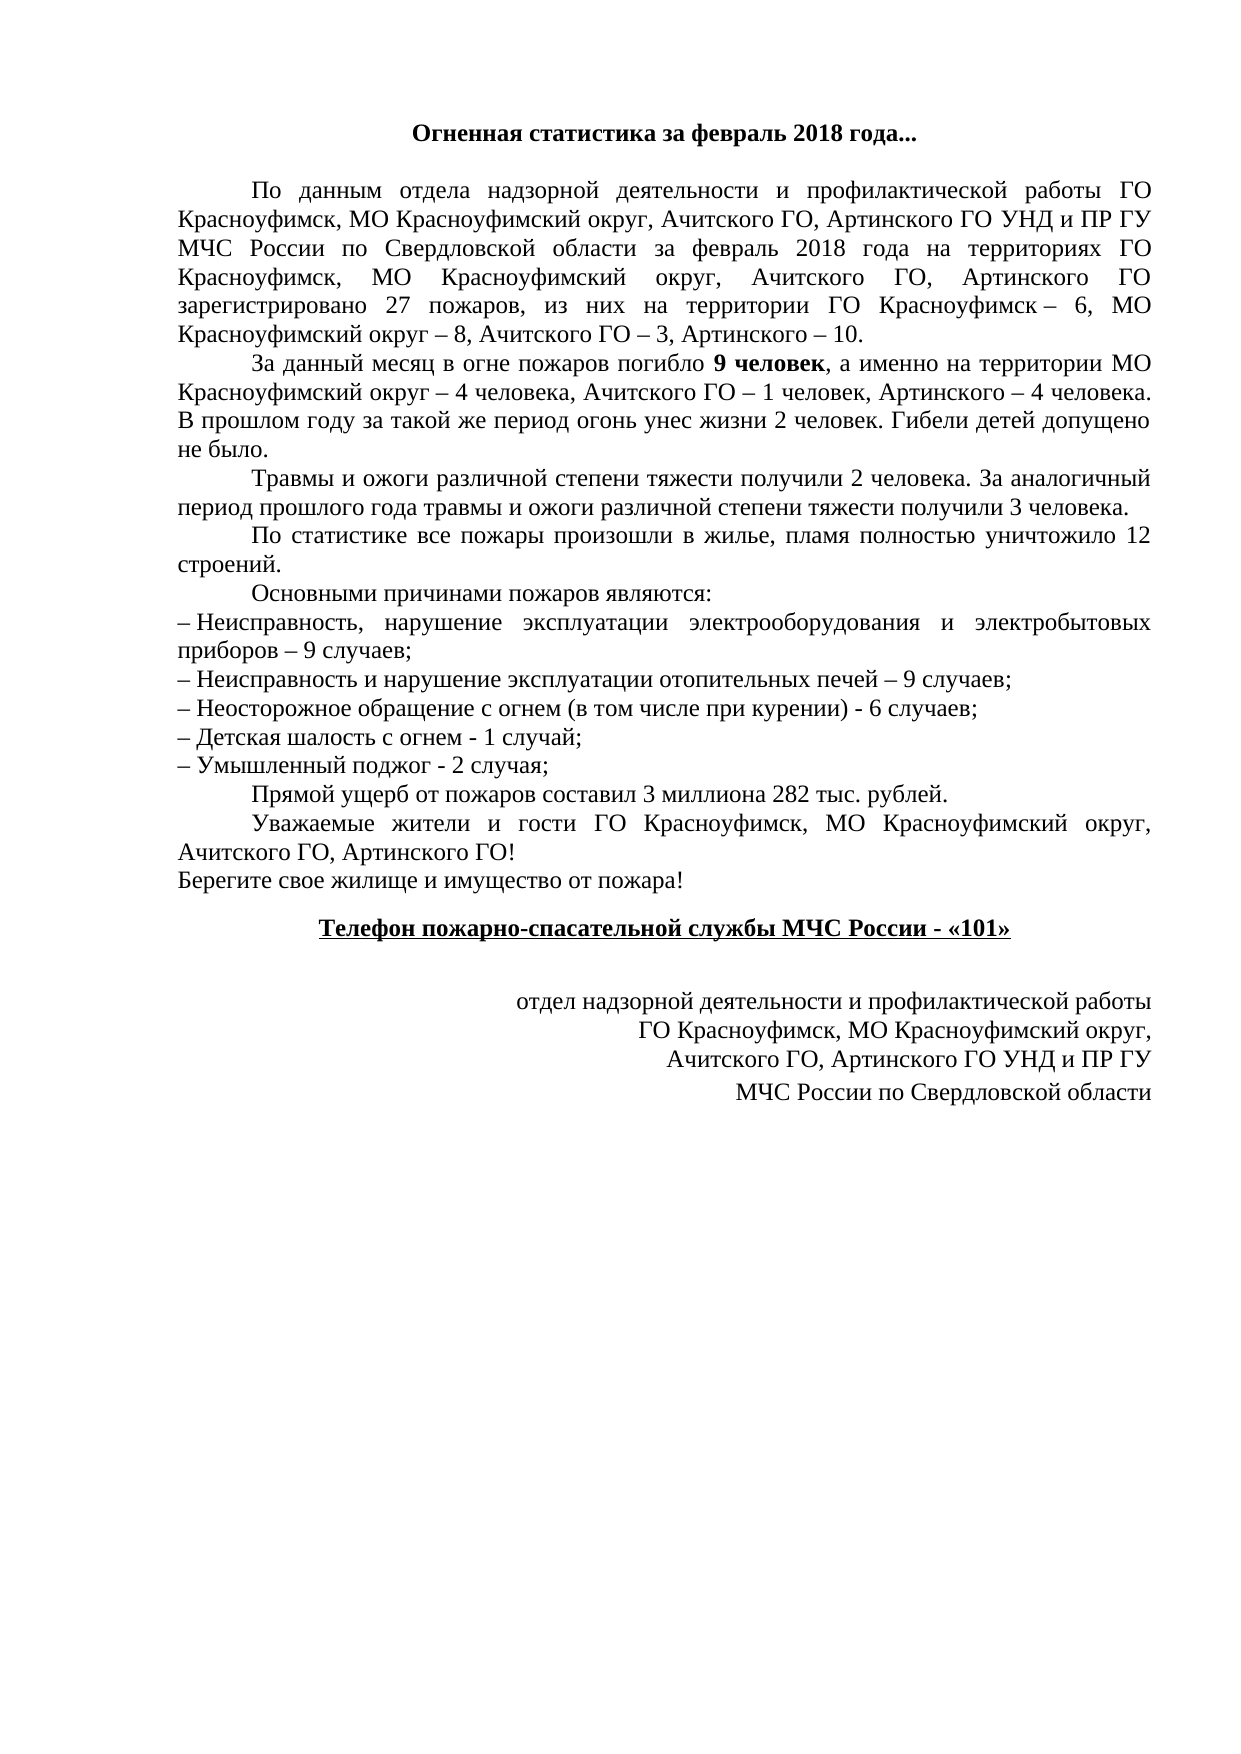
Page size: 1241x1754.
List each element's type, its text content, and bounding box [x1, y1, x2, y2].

text По данным отдела надзорной деятельности и профилактической работы ГО Красноуфимск, МО Красноуфимский округ, Ачитского ГО, Артинского ГО УНД и ПР ГУ МЧС России по Свердловской области за февраль 2018 года на территориях ГО Красноуфимск, МО Красноуфимский округ, Ачитского ГО, Артинского ГО зарегистрировано 27 пожаров, из них на территории ГО Красноуфимск – 6, МО Красноуфимский округ – 8, Ачитского ГО – 3, Артинского – 10. [177, 176, 1152, 348]
text – Умышленный поджог - 2 случая; [177, 751, 1152, 779]
text МЧС России по Свердловской области [546, 1077, 1152, 1106]
text Телефон пожарно-спасательной службы МЧС России - «101» [185, 910, 1144, 942]
text ГО Красноуфимск, МО Красноуфимский округ, [546, 1015, 1152, 1044]
text Берегите свое жилище и имущество от пожара! [177, 866, 1152, 894]
text За данный месяц в огне пожаров погибло 9 человек, а именно на территории МО Красноуфимский округ – 4 человека, Ачитского ГО – 1 человек, Артинского – 4 человека. В прошлом году за такой же период огонь унес жизни 2 человек. Гибели детей допущено не было. [177, 348, 1152, 463]
text – Неисправность и нарушение эксплуатации отопительных печей – 9 случаев; [177, 664, 1152, 693]
text – Детская шалость с огнем - 1 случай; [177, 722, 1152, 751]
text отдел надзорной деятельности и профилактической работы [472, 986, 1152, 1015]
text Огненная статистика за февраль 2018 года... [177, 118, 1152, 147]
text Ачитского ГО, Артинского ГО УНД и ПР ГУ [546, 1044, 1152, 1072]
text – Неисправность, нарушение эксплуатации электрооборудования и электробытовых приборов – 9 случаев; [177, 607, 1152, 664]
text Основными причинами пожаров являются: [177, 578, 1152, 607]
text Уважаемые жители и гости ГО Красноуфимск, МО Красноуфимский округ, Ачитского ГО, Артинского ГО! [177, 808, 1152, 866]
text – Неосторожное обращение с огнем (в том числе при курении) - 6 случаев; [177, 693, 1152, 722]
text По статистике все пожары произошли в жилье, пламя полностью уничтожило 12 строений. [177, 521, 1152, 578]
text Травмы и ожоги различной степени тяжести получили 2 человека. За аналогичный период прошлого года травмы и ожоги различной степени тяжести получили 3 человека. [177, 463, 1152, 521]
text Прямой ущерб от пожаров составил 3 миллиона 282 тыс. рублей. [177, 779, 1152, 808]
